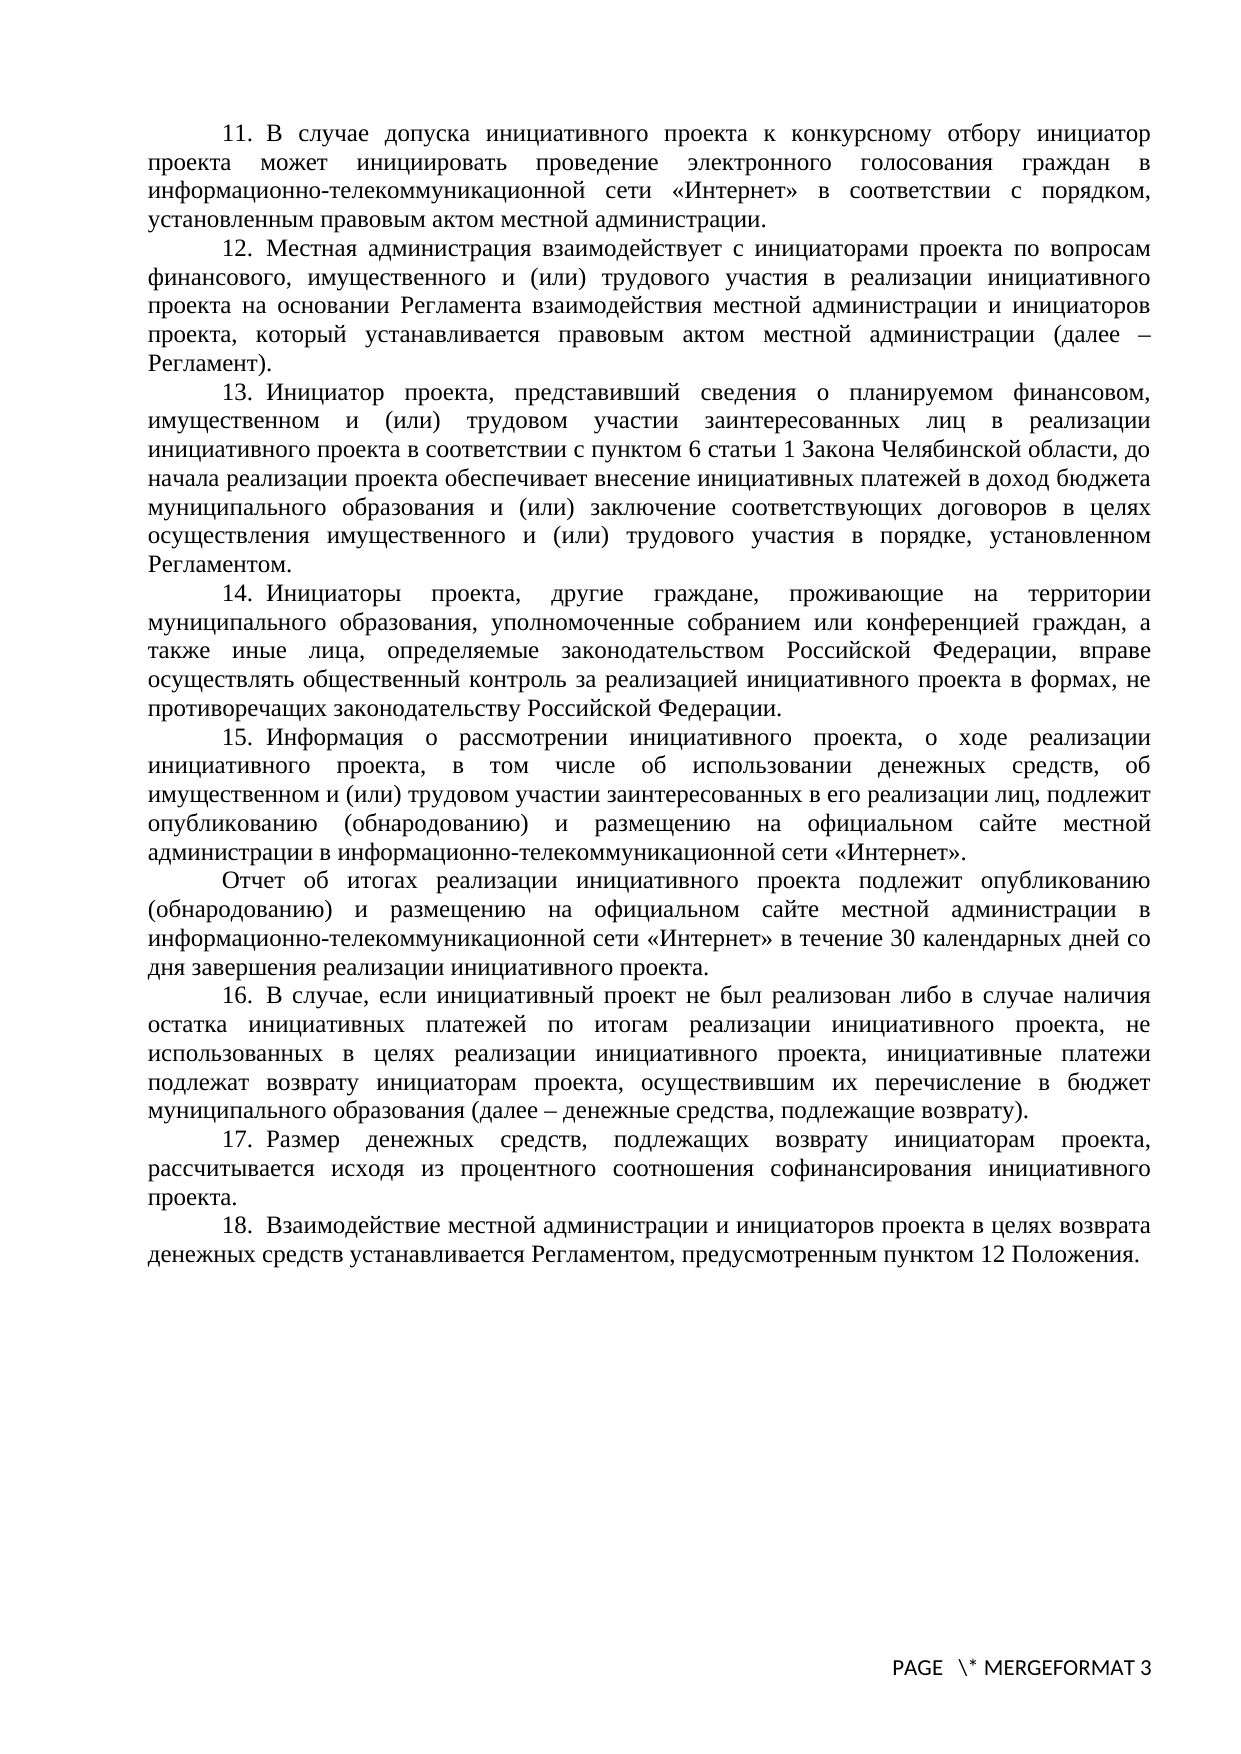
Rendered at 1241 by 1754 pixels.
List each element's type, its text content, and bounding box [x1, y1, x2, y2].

list Инициатор проекта, представивший сведения о планируемом финансовом, имущественном и (или) трудовом участии заинтересованных лиц в реализации инициативного проекта в соответствии с пунктом 6 статьи 1 Закона Челябинской области, до начала реализации проекта обеспечивает внесение инициативных платежей в доход бюджета муниципального образования и (или) заключение соответствующих договоров в целях осуществления имущественного и (или) трудового участия в порядке, установленном Регламентом. [148, 377, 1152, 578]
list Инициаторы проекта, другие граждане, проживающие на территории муниципального образования, уполномоченные собранием или конференцией граждан, а также иные лица, определяемые законодательством Российской Федерации, вправе осуществлять общественный контроль за реализацией инициативного проекта в формах, не противоречащих законодательству Российской Федерации. [148, 578, 1152, 722]
list В случае, если инициативный проект не был реализован либо в случае наличия остатка инициативных платежей по итогам реализации инициативного проекта, не использованных в целях реализации инициативного проекта, инициативные платежи подлежат возврату инициаторам проекта, осуществившим их перечисление в бюджет муниципального образования (далее – денежные средства, подлежащие возврату). [148, 981, 1152, 1124]
list В случае допуска инициативного проекта к конкурсному отбору инициатор проекта может инициировать проведение электронного голосования граждан в информационно-телекоммуникационной сети «Интернет» в соответствии с порядком, установленным правовым актом местной администрации. [148, 118, 1152, 233]
text Отчет об итогах реализации инициативного проекта подлежит опубликованию (обнародованию) и размещению на официальном сайте местной администрации в информационно-телекоммуникационной сети «Интернет» в течение 30 календарных дней со дня завершения реализации инициативного проекта. [148, 866, 1152, 981]
list Взаимодействие местной администрации и инициаторов проекта в целях возврата денежных средств устанавливается Регламентом, предусмотренным пунктом 12 Положения. [148, 1211, 1152, 1268]
list Размер денежных средств, подлежащих возврату инициаторам проекта, рассчитывается исходя из процентного соотношения софинансирования инициативного проекта. [148, 1124, 1152, 1211]
list Информация о рассмотрении инициативного проекта, о ходе реализации инициативного проекта, в том числе об использовании денежных средств, об имущественном и (или) трудовом участии заинтересованных в его реализации лиц, подлежит опубликованию (обнародованию) и размещению на официальном сайте местной администрации в информационно-телекоммуникационной сети «Интернет». [148, 722, 1152, 866]
list Местная администрация взаимодействует с инициаторами проекта по вопросам финансового, имущественного и (или) трудового участия в реализации инициативного проекта на основании Регламента взаимодействия местной администрации и инициаторов проекта, который устанавливается правовым актом местной администрации (далее – Регламент). [148, 233, 1152, 377]
